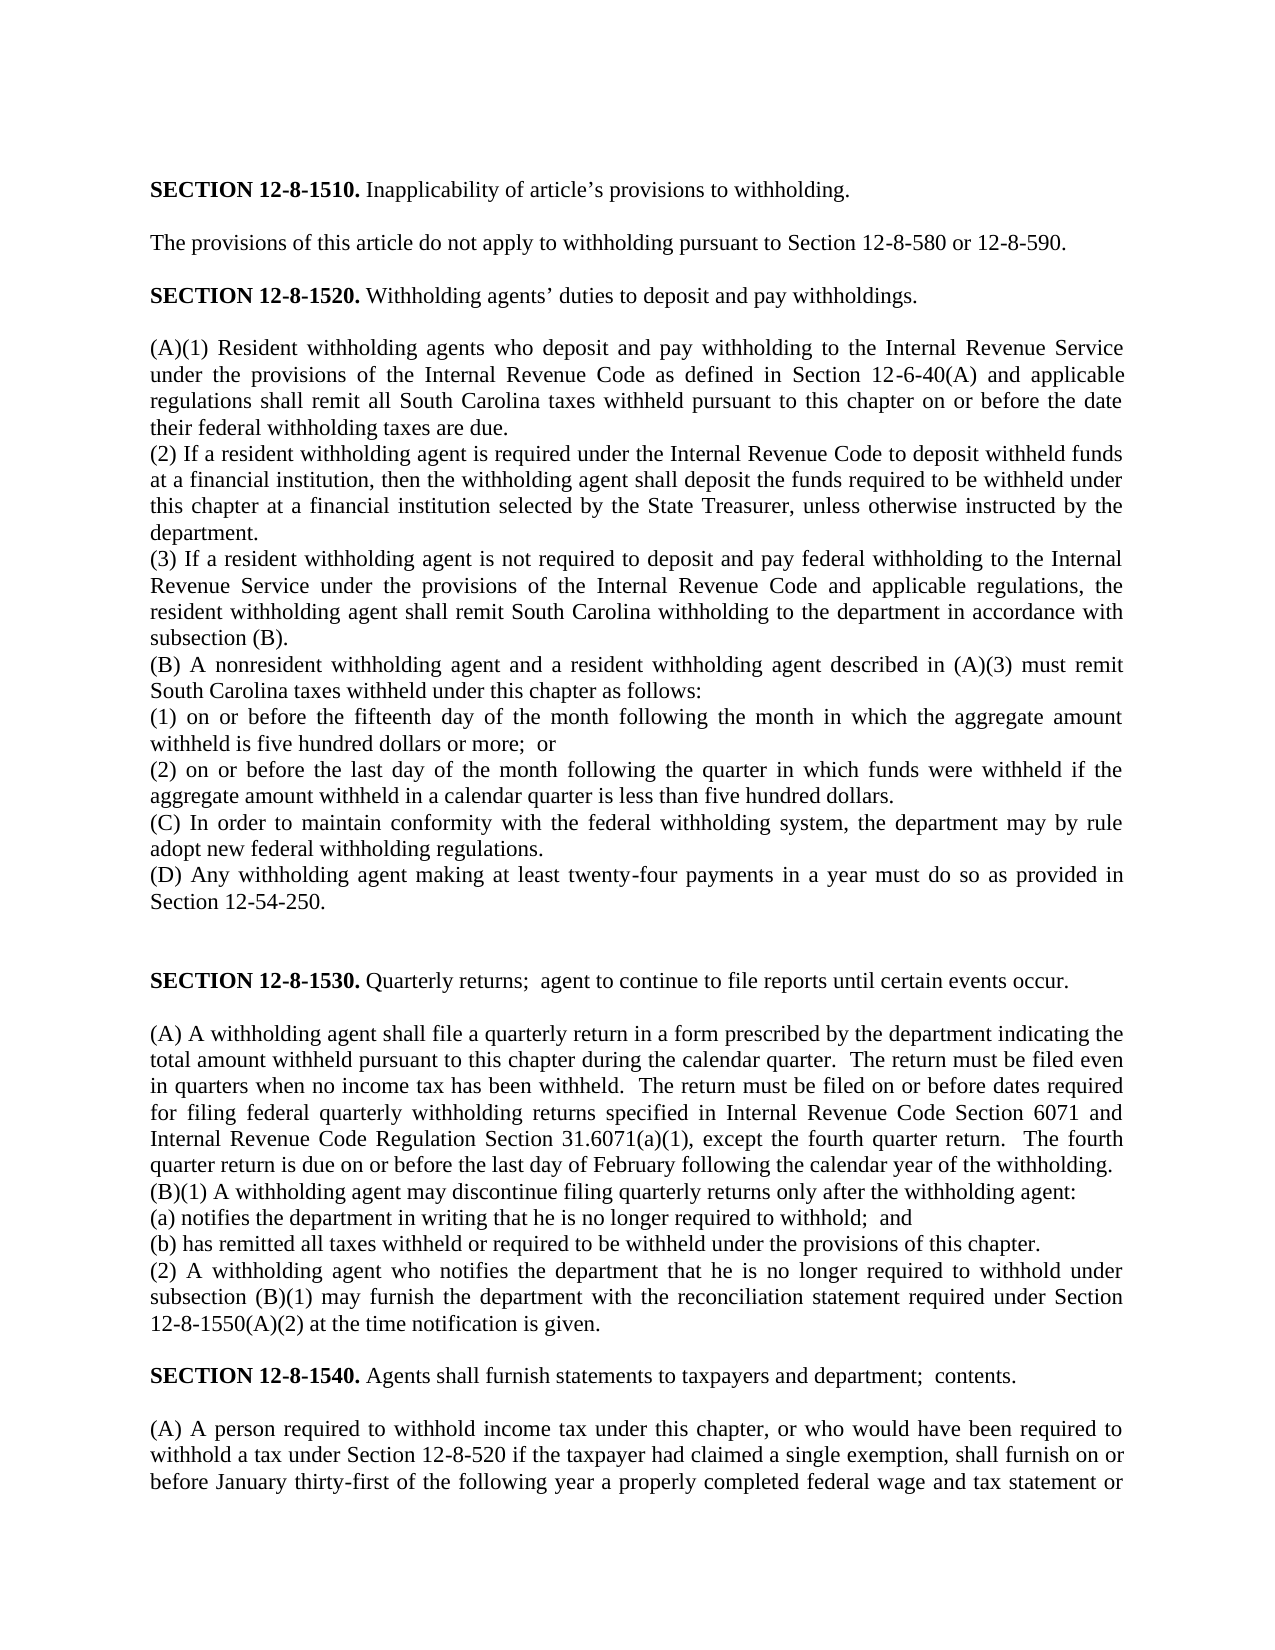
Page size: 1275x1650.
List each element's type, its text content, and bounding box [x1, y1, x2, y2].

text (2) on or before the last day of the month following the quarter in which funds were withheld if the aggregate amount withheld in a calendar quarter is less than five hundred dollars. [150, 756, 1125, 809]
text (2) A withholding agent who notifies the department that he is no longer required to withhold under subsection (B)(1) may furnish the department with the reconciliation statement required under Section 12-8-1550(A)(2) at the time notification is given. [150, 1257, 1125, 1336]
text (3) If a resident withholding agent is not required to deposit and pay federal withholding to the Internal Revenue Service under the provisions of the Internal Revenue Code and applicable regulations, the resident withholding agent shall remit South Carolina withholding to the department in accordance with subsection (B). [150, 545, 1125, 651]
text (a) notifies the department in writing that he is no longer required to withhold; and [150, 1204, 1125, 1231]
text (B)(1) A withholding agent may discontinue filing quarterly returns only after the withholding agent: [150, 1178, 1125, 1204]
text (C) In order to maintain conformity with the federal withholding system, the department may by rule adopt new federal withholding regulations. [150, 809, 1125, 862]
text (D) Any withholding agent making at least twenty-four payments in a year must do so as provided in Section 12-54-250. [150, 862, 1125, 914]
text (1) on or before the fifteenth day of the month following the month in which the aggregate amount withheld is five hundred dollars or more; or [150, 703, 1125, 756]
text SECTION 12-8-1510. Inapplicability of article’s provisions to withholding. [150, 176, 1125, 203]
text (A)(1) Resident withholding agents who deposit and pay withholding to the Internal Revenue Service under the provisions of the Internal Revenue Code as defined in Section 12-6-40(A) and applicable regulations shall remit all South Carolina taxes withheld pursuant to this chapter on or before the date their federal withholding taxes are due. [150, 334, 1125, 440]
text (b) has remitted all taxes withheld or required to be withheld under the provisions of this chapter. [150, 1231, 1125, 1257]
text (2) If a resident withholding agent is required under the Internal Revenue Code to deposit withheld funds at a financial institution, then the withholding agent shall deposit the funds required to be withheld under this chapter at a financial institution selected by the State Treasurer, unless otherwise instructed by the department. [150, 440, 1125, 545]
text SECTION 12-8-1540. Agents shall furnish statements to taxpayers and department; contents. [150, 1362, 1125, 1389]
text SECTION 12-8-1530. Quarterly returns; agent to continue to file reports until certain events occur. [150, 967, 1125, 993]
text (A) A withholding agent shall file a quarterly return in a form prescribed by the department indicating the total amount withheld pursuant to this chapter during the calendar quarter. The return must be filed even in quarters when no income tax has been withheld. The return must be filed on or before dates required for filing federal quarterly withholding returns specified in Internal Revenue Code Section 6071 and Internal Revenue Code Regulation Section 31.6071(a)(1), except the fourth quarter return. The fourth quarter return is due on or before the last day of February following the calendar year of the withholding. [150, 1020, 1125, 1178]
text SECTION 12-8-1520. Withholding agents’ duties to deposit and pay withholdings. [150, 282, 1125, 308]
text (B) A nonresident withholding agent and a resident withholding agent described in (A)(3) must remit South Carolina taxes withheld under this chapter as follows: [150, 651, 1125, 703]
text The provisions of this article do not apply to withholding pursuant to Section 12-8-580 or 12-8-590. [150, 229, 1125, 255]
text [150, 1415, 1125, 1494]
